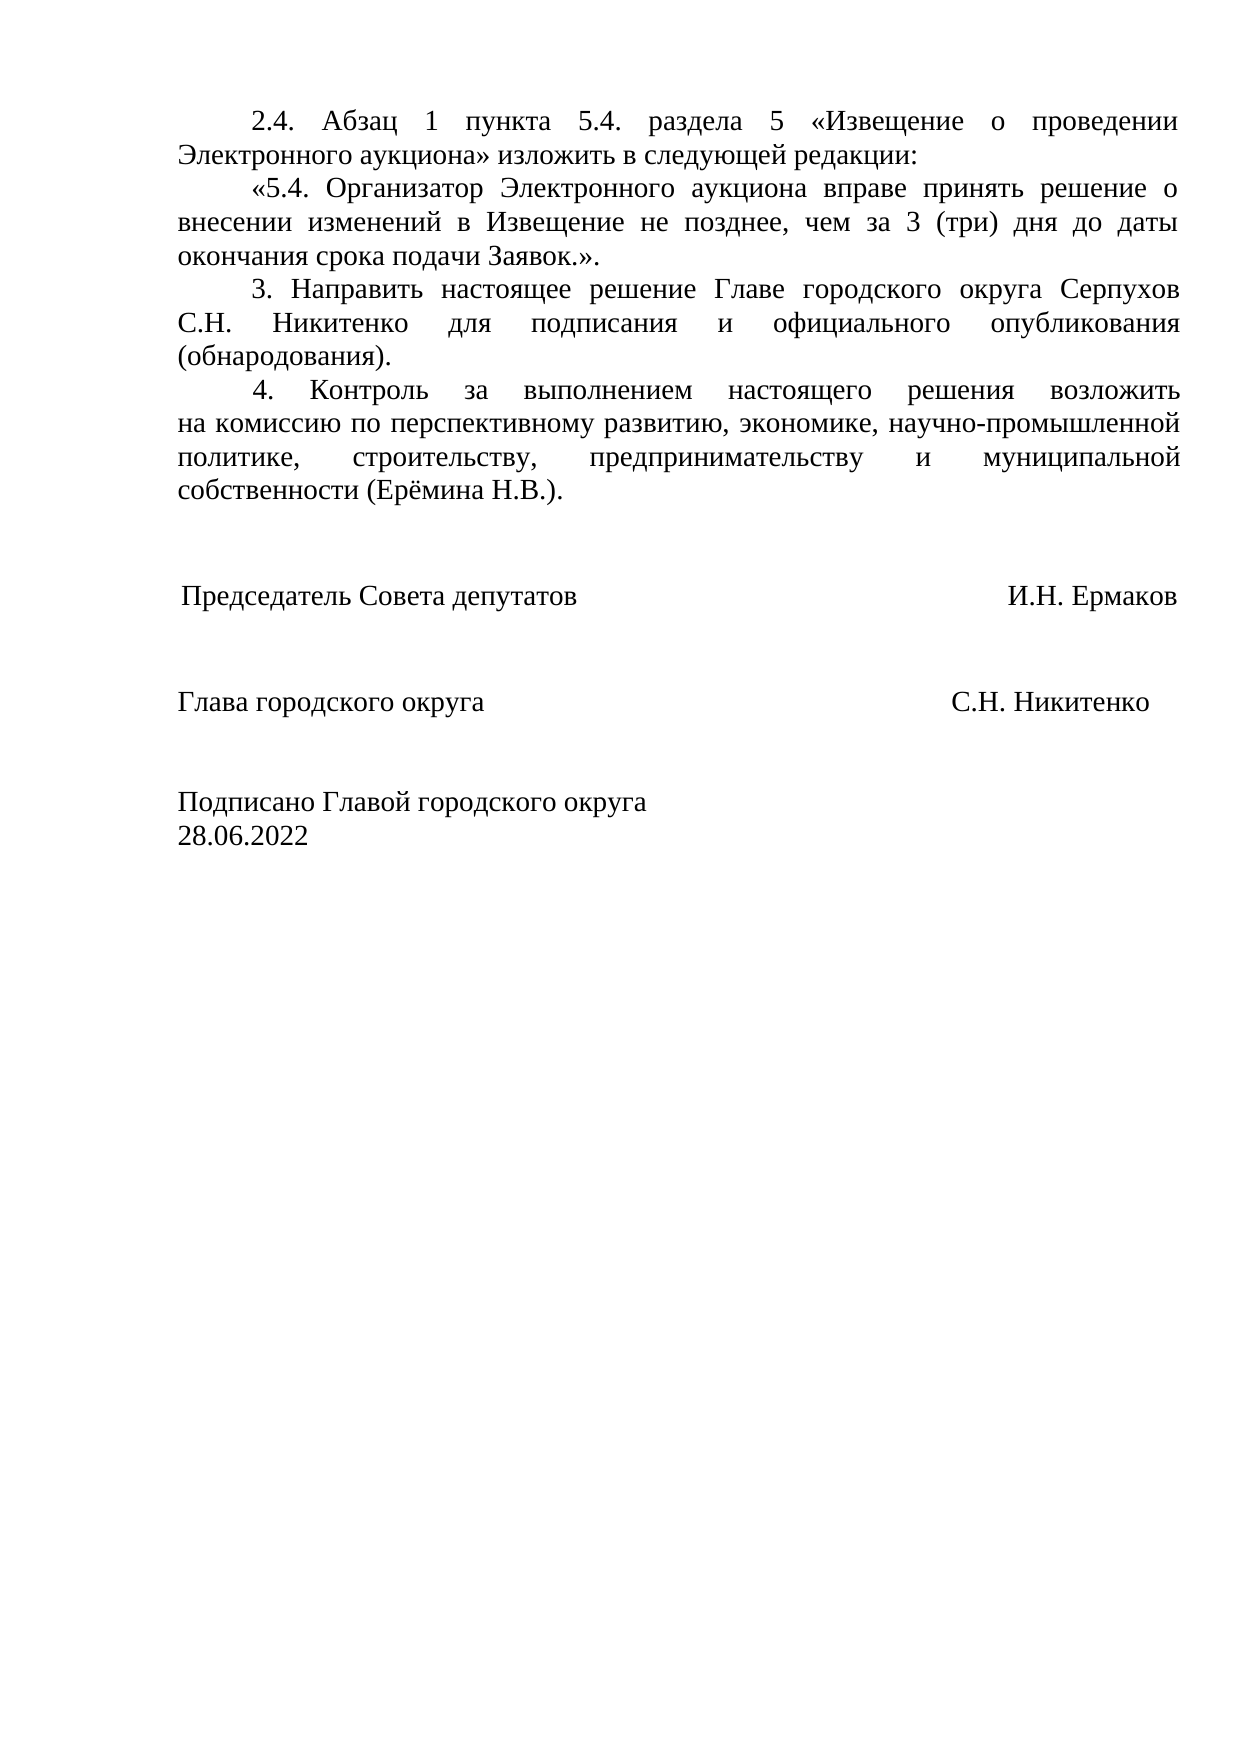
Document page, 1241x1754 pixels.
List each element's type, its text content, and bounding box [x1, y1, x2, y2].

text 2.4. Абзац 1 пункта 5.4. раздела 5 «Извещение о проведении Электронного аукциона» изложить в следующей редакции: [177, 103, 1179, 171]
subtitle Председатель Совета депутатов И.Н. Ермаков [177, 578, 1181, 612]
text 28.06.2022 [177, 818, 1181, 852]
text Подписано Главой городского округа [177, 784, 1181, 818]
text «5.4. Организатор Электронного аукциона вправе принять решение о внесении изменений в Извещение не позднее, чем за 3 (три) дня до даты окончания срока подачи Заявок.». [177, 171, 1179, 271]
text 4. Контроль за выполнением настоящего решения возложить на комиссию по перспективному развитию, экономике, научно-промышленной политике, строительству, предпринимательству и муниципальной собственности (Ерёмина Н.В.). [177, 372, 1181, 506]
text 3. Направить настоящее решение Главе городского округа Серпухов С.Н. Никитенко для подписания и официального опубликования (обнародования). [177, 271, 1181, 372]
text Глава городского округа С.Н. Никитенко [177, 684, 1181, 717]
